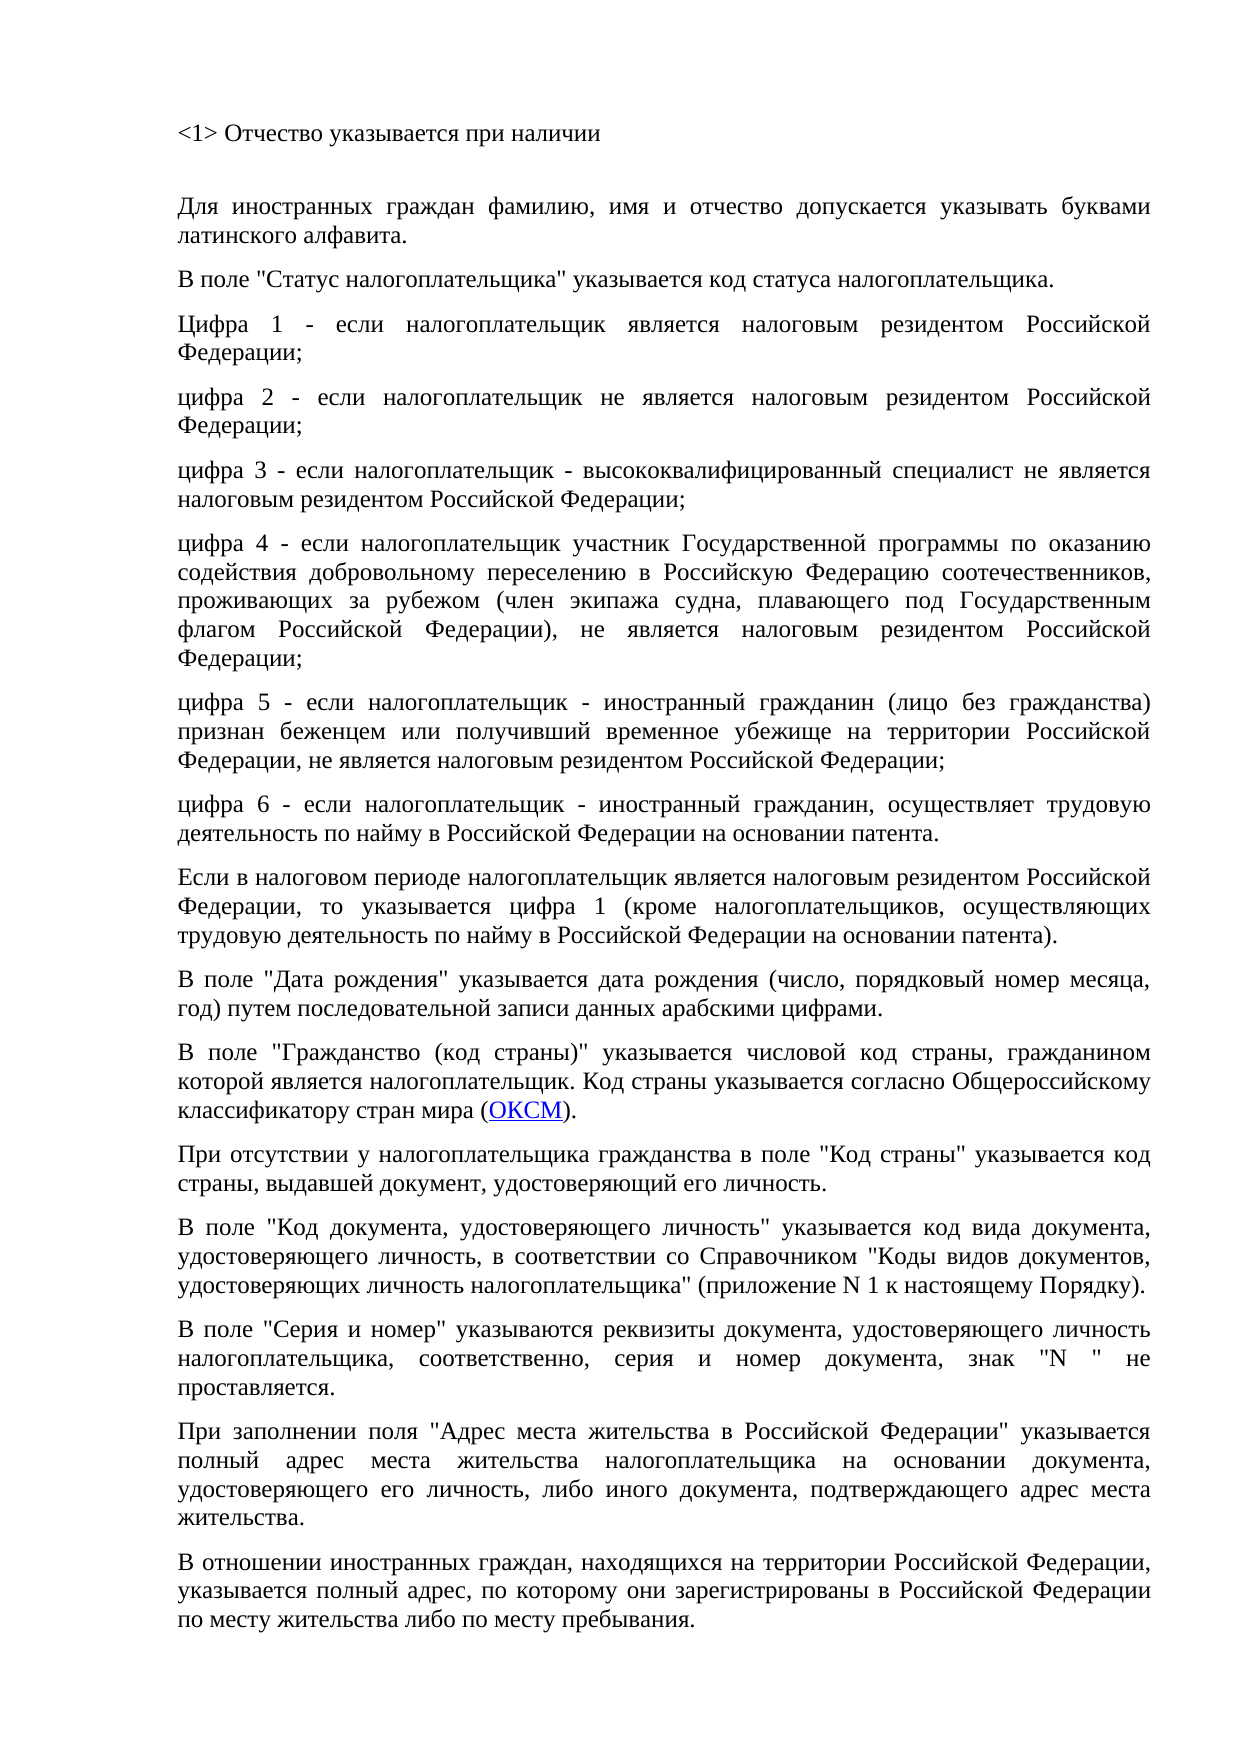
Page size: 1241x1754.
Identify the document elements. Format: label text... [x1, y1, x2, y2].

text При заполнении поля "Адрес места жительства в Российской Федерации" указывается полный адрес места жительства налогоплательщика на основании документа, удостоверяющего его личность, либо иного документа, подтверждающего адрес места жительства. [177, 1416, 1152, 1531]
text В поле "Гражданство (код страны)" указывается числовой код страны, гражданином которой является налогоплательщик. Код страны указывается согласно Общероссийскому классификатору стран мира (ОКСМ). [177, 1037, 1152, 1124]
text В поле "Серия и номер" указываются реквизиты документа, удостоверяющего личность налогоплательщика, соответственно, серия и номер документа, знак "N " не проставляется. [177, 1314, 1152, 1401]
text В поле "Код документа, удостоверяющего личность" указывается код вида документа, удостоверяющего личность, в соответствии со Справочником "Коды видов документов, удостоверяющих личность налогоплательщика" (приложение N 1 к настоящему Порядку). [177, 1212, 1152, 1299]
text цифра 5 - если налогоплательщик - иностранный гражданин (лицо без гражданства) признан беженцем или получивший временное убежище на территории Российской Федерации, не является налоговым резидентом Российской Федерации; [177, 687, 1152, 774]
text В отношении иностранных граждан, находящихся на территории Российской Федерации, указывается полный адрес, по которому они зарегистрированы в Российской Федерации по месту жительства либо по месту пребывания. [177, 1547, 1152, 1633]
text При отсутствии у налогоплательщика гражданства в поле "Код страны" указывается код страны, выдавшей документ, удостоверяющий его личность. [177, 1139, 1152, 1197]
text <1> Отчество указывается при наличии [177, 118, 1152, 147]
text Цифра 1 - если налогоплательщик является налоговым резидентом Российской Федерации; [177, 309, 1152, 366]
text цифра 2 - если налогоплательщик не является налоговым резидентом Российской Федерации; [177, 382, 1152, 439]
text В поле "Дата рождения" указывается дата рождения (число, порядковый номер месяца, год) путем последовательной записи данных арабскими цифрами. [177, 964, 1152, 1022]
text цифра 4 - если налогоплательщик участник Государственной программы по оказанию содействия добровольному переселению в Российскую Федерацию соотечественников, проживающих за рубежом (член экипажа судна, плавающего под Государственным флагом Российской Федерации), не является налоговым резидентом Российской Федерации; [177, 528, 1152, 672]
text цифра 3 - если налогоплательщик - высококвалифицированный специалист не является налоговым резидентом Российской Федерации; [177, 455, 1152, 512]
text цифра 6 - если налогоплательщик - иностранный гражданин, осуществляет трудовую деятельность по найму в Российской Федерации на основании патента. [177, 789, 1152, 847]
text Если в налоговом периоде налогоплательщик является налоговым резидентом Российской Федерации, то указывается цифра 1 (кроме налогоплательщиков, осуществляющих трудовую деятельность по найму в Российской Федерации на основании патента). [177, 862, 1152, 949]
text В поле "Статус налогоплательщика" указывается код статуса налогоплательщика. [177, 264, 1152, 293]
text Для иностранных граждан фамилию, имя и отчество допускается указывать буквами латинского алфавита. [177, 191, 1152, 249]
